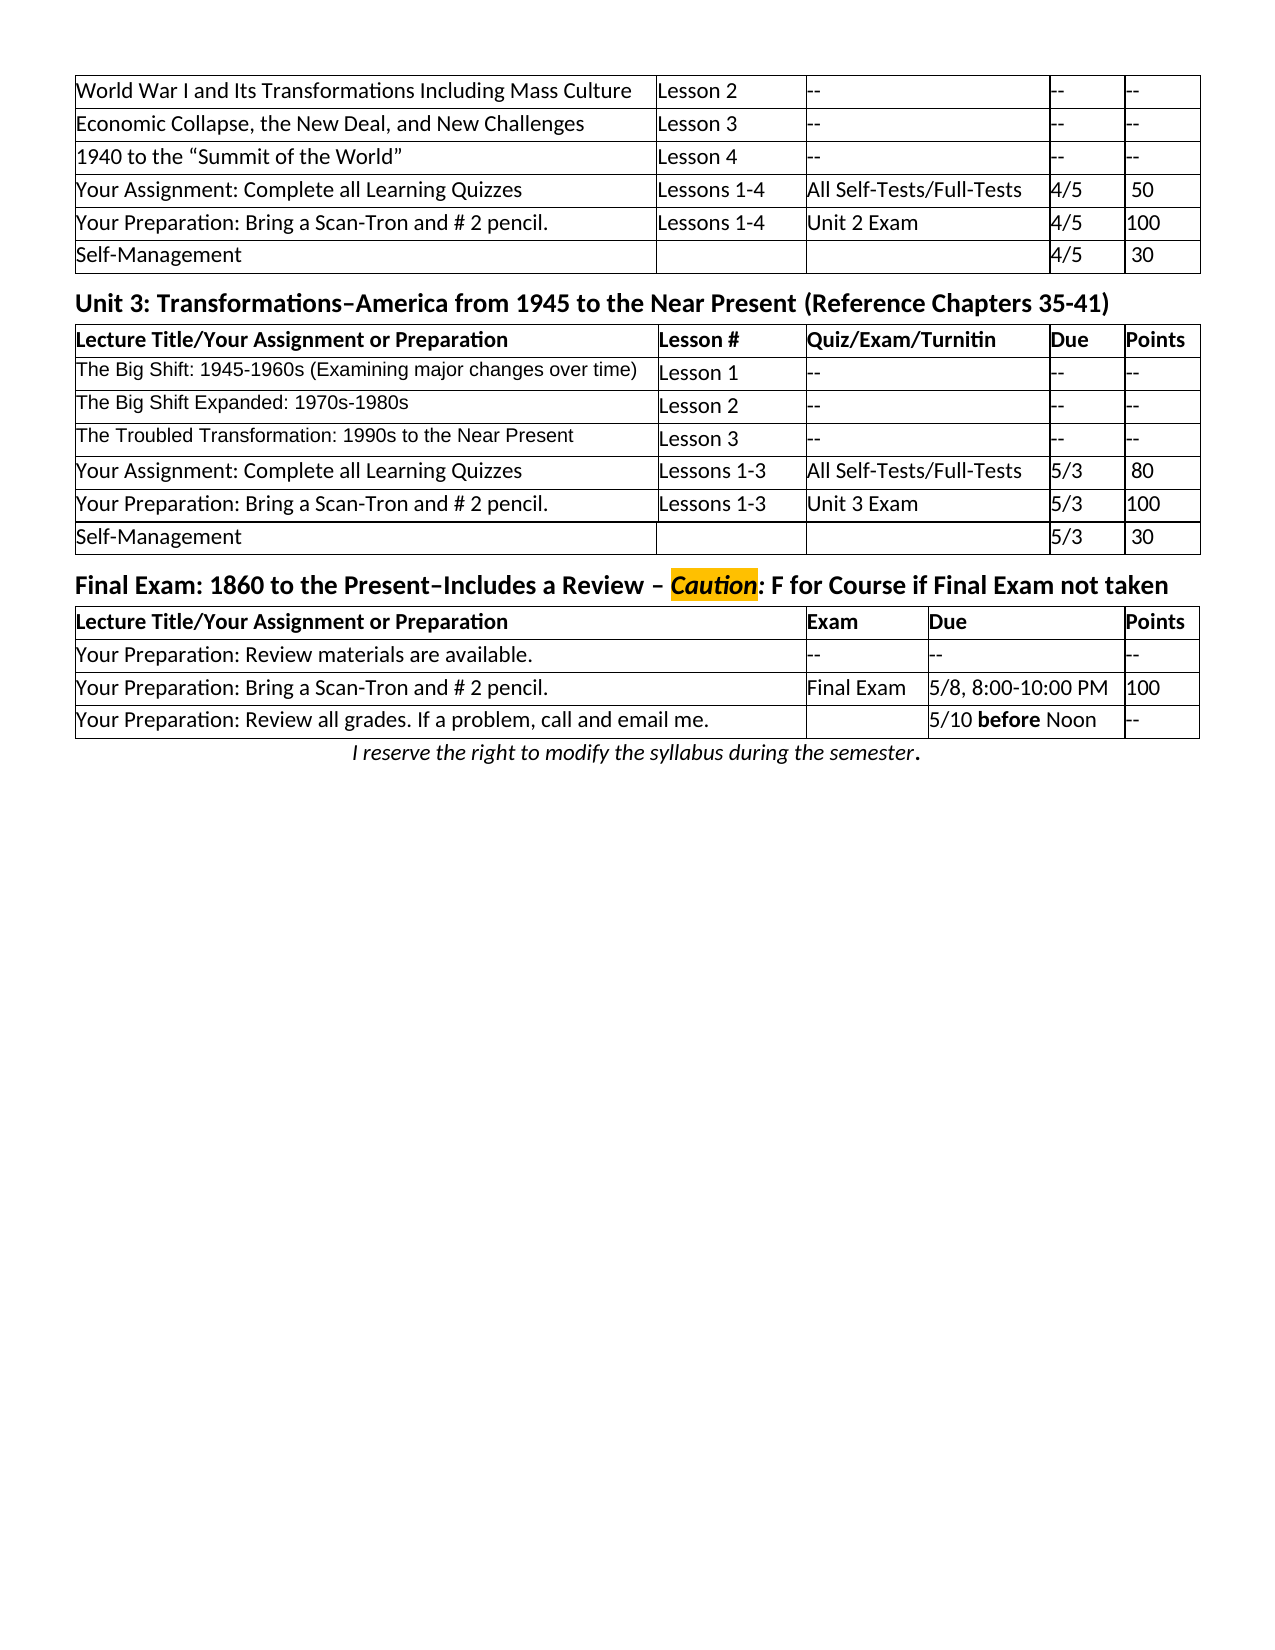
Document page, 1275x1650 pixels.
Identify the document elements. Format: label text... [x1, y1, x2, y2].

table_cell -- [1126, 424, 1200, 456]
table_cell 4/5 [1051, 175, 1124, 207]
table_cell -- [807, 358, 1049, 390]
table_cell [807, 523, 1049, 554]
table_cell Economic Collapse, the New Deal, and New Challenges [76, 109, 656, 141]
table_cell 5/3 [1051, 490, 1124, 521]
table_header Points [1126, 607, 1199, 639]
table_cell 100 [1126, 208, 1200, 239]
table_cell Unit 3 Exam [807, 490, 1049, 521]
table_header Exam [807, 607, 928, 639]
table_cell 100 [1126, 673, 1199, 704]
table_cell All Self-Tests/Full-Tests [807, 457, 1049, 488]
table_cell -- [1126, 391, 1200, 423]
table_cell Lesson 2 [659, 391, 806, 423]
table_cell Final Exam [807, 673, 928, 704]
table_cell Unit 2 Exam [807, 208, 1049, 239]
table_cell The Big Shift: 1945-1960s (Examining major changes over time) [76, 358, 658, 390]
table_cell Lesson 4 [657, 142, 806, 174]
table_header Lecture Title/Your Assignment or Preparation [76, 607, 806, 639]
table_cell Your Preparation: Bring a Scan-Tron and # 2 pencil. [76, 208, 656, 239]
table_cell -- [807, 391, 1049, 423]
table_cell Self-Management [76, 523, 656, 554]
table_cell [807, 241, 1049, 272]
table_cell Lesson 1 [659, 358, 806, 390]
table_header Quiz/Exam/Turnitin [807, 325, 1049, 357]
table_cell 4/5 [1051, 208, 1124, 239]
text I reserve the right to modify the syllabus during the semester. [75, 739, 1200, 767]
table_cell -- [1051, 76, 1124, 108]
table_cell 4/5 [1051, 241, 1124, 272]
table_cell -- [807, 142, 1049, 174]
table_cell Lesson 2 [657, 76, 806, 108]
table_header Points [1126, 325, 1200, 357]
table_cell Your Assignment: Complete all Learning Quizzes [76, 175, 656, 207]
table_cell -- [807, 109, 1049, 141]
table_cell 30 [1126, 241, 1200, 272]
table_cell [807, 706, 928, 737]
table_cell Your Preparation: Bring a Scan-Tron and # 2 pencil. [76, 490, 658, 521]
subtitle Unit 3: Transformations–America from 1945 to the Near Present (Reference Chapters 35-41) [75, 286, 1200, 319]
table_cell Lesson 3 [659, 424, 806, 456]
table_cell -- [807, 424, 1049, 456]
table_cell -- [1051, 391, 1124, 423]
table_cell Lessons 1-3 [659, 457, 806, 488]
table_cell Self-Management [76, 241, 656, 272]
table_cell 80 [1126, 457, 1200, 488]
table_cell Your Assignment: Complete all Learning Quizzes [76, 457, 658, 488]
table_cell 50 [1126, 175, 1200, 207]
table_header Due [929, 607, 1124, 639]
table_cell World War I and Its Transformations Including Mass Culture [76, 76, 656, 108]
table_cell Lesson 3 [657, 109, 806, 141]
table_cell Your Preparation: Bring a Scan-Tron and # 2 pencil. [76, 673, 806, 704]
table_cell 5/3 [1051, 457, 1124, 488]
table_cell [657, 523, 806, 554]
table_cell Lessons 1-3 [659, 490, 806, 521]
table_cell -- [1051, 424, 1124, 456]
table_cell -- [1126, 109, 1200, 141]
table_cell -- [1126, 640, 1199, 672]
table_cell Lessons 1-4 [657, 175, 806, 207]
table_cell [657, 241, 806, 272]
table_cell 1940 to the “Summit of the World” [76, 142, 656, 174]
table_cell -- [1051, 358, 1124, 390]
table_cell -- [1051, 142, 1124, 174]
table_cell -- [1126, 142, 1200, 174]
table_cell -- [807, 640, 928, 672]
table_cell -- [807, 76, 1049, 108]
table_header Lecture Title/Your Assignment or Preparation [76, 325, 658, 357]
table_cell 100 [1126, 490, 1200, 521]
table_cell 30 [1126, 523, 1200, 554]
table_cell -- [1051, 109, 1124, 141]
table_cell Your Preparation: Review all grades. If a problem, call and email me. [76, 706, 806, 737]
table_cell The Big Shift Expanded: 1970s-1980s [76, 391, 658, 423]
table_cell 5/10 before Noon [929, 706, 1124, 737]
subtitle Final Exam: 1860 to the Present–Includes a Review – Caution: F for Course if Final Exam not taken [758, 568, 1200, 601]
table_header Lesson # [659, 325, 806, 357]
table_cell All Self-Tests/Full-Tests [807, 175, 1049, 207]
table_cell -- [1126, 76, 1200, 108]
table_cell -- [1126, 706, 1199, 737]
table_cell Lessons 1-4 [657, 208, 806, 239]
subtitle Final Exam: 1860 to the Present–Includes a Review – Caution: F for Course if Final Exam not taken [75, 568, 671, 601]
table_cell 5/3 [1051, 523, 1124, 554]
table_cell -- [929, 640, 1124, 672]
table_header Due [1051, 325, 1124, 357]
table_cell 5/8, 8:00-10:00 PM [929, 673, 1124, 704]
table_cell Your Preparation: Review materials are available. [76, 640, 806, 672]
table_cell The Troubled Transformation: 1990s to the Near Present [76, 424, 658, 456]
table_cell -- [1126, 358, 1200, 390]
